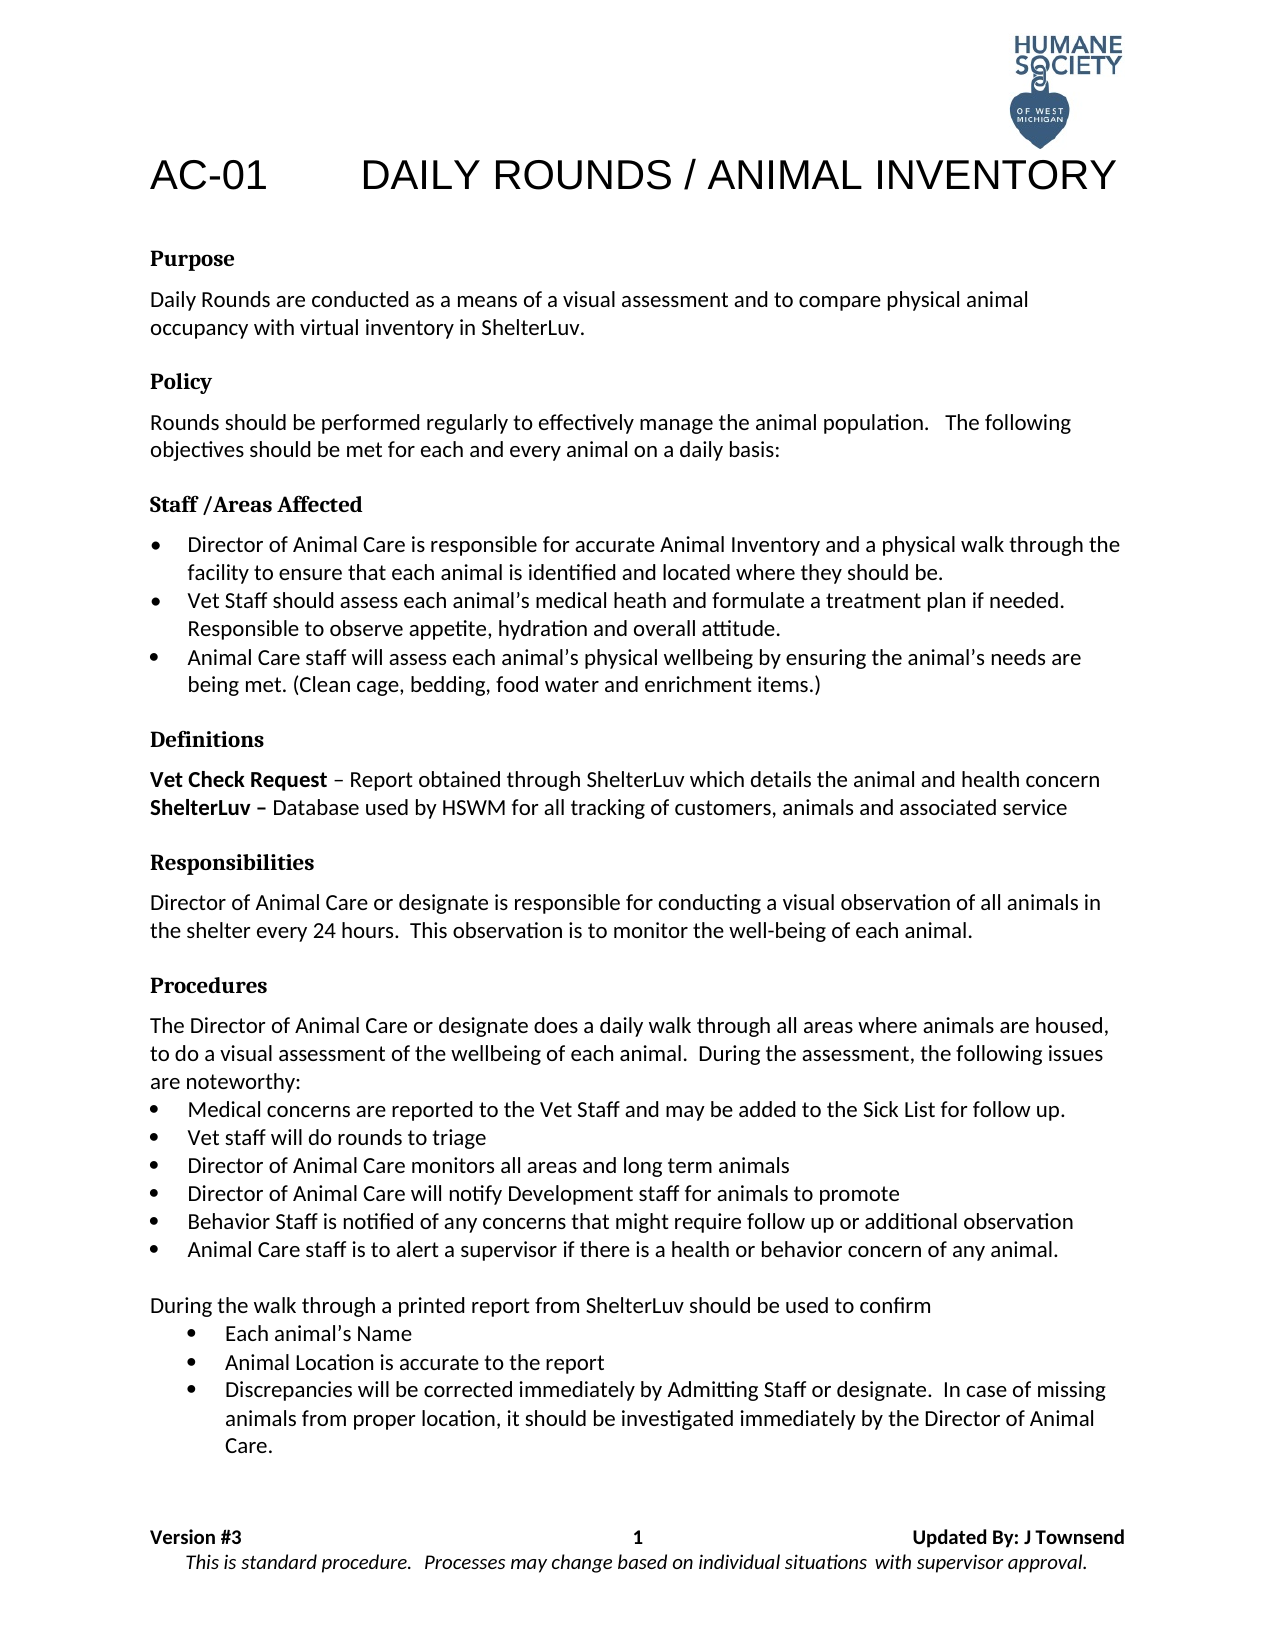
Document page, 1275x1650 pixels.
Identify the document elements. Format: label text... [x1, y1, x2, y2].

picture [1008, 33, 1125, 150]
list Vet staff will do rounds to triage [150, 1123, 1125, 1151]
list Animal Care staff is to alert a supervisor if there is a health or behavior concern of any animal. [150, 1236, 1125, 1263]
text Definitions [150, 727, 1125, 753]
text Responsibilities [150, 849, 1125, 876]
list Discrepancies will be corrected immediately by Admitting Staff or designate. In case of missing animals from proper location, it should be investigated immediately by the Director of Animal Care. [187, 1376, 1125, 1460]
text • Director of Animal Care is responsible for accurate Animal Inventory and a physical walk through the facility to ensure that each animal is identified and located where they should be. [150, 531, 1125, 587]
text Vet Check Request – Report obtained through ShelterLuv which details the animal and health concern [150, 766, 1125, 793]
list Director of Animal Care monitors all areas and long term animals [150, 1151, 1125, 1179]
text The Director of Animal Care or designate does a daily walk through all areas where animals are housed, to do a visual assessment of the wellbeing of each animal. During the assessment, the following issues are noteworthy: [150, 1011, 1125, 1095]
text AC-01 DAILY ROUNDS / ANIMAL INVENTORY [150, 150, 1125, 198]
text Purpose [150, 246, 1125, 272]
list Director of Animal Care will notify Development staff for animals to promote [150, 1179, 1125, 1207]
text ShelterLuv – Database used by HSWM for all tracking of customers, animals and associated service [150, 793, 1125, 822]
list Each animal’s Name [187, 1319, 1125, 1348]
text Staff /Areas Affected [150, 492, 1125, 518]
text During the walk through a printed report from ShelterLuv should be used to confirm [150, 1292, 1125, 1319]
list Animal Location is accurate to the report [187, 1348, 1125, 1376]
list Animal Care staff will assess each animal’s physical wellbeing by ensuring the animal’s needs are being met. (Clean cage, bedding, food water and enrichment items.) [150, 643, 1125, 699]
text Director of Animal Care or designate is responsible for conducting a visual observation of all animals in the shelter every 24 hours. This observation is to monitor the well-being of each animal. [150, 888, 1125, 944]
text Procedures [150, 972, 1125, 999]
text Policy [150, 369, 1125, 395]
list Behavior Staff is notified of any concerns that might require follow up or additional observation [150, 1207, 1125, 1236]
text Daily Rounds are conducted as a means of a visual assessment and to compare physical animal occupancy with virtual inventory in ShelterLuv. [150, 285, 1125, 341]
text • Vet Staff should assess each animal’s medical heath and formulate a treatment plan if needed. Responsible to observe appetite, hydration and overall attitude. [150, 587, 1125, 643]
list Medical concerns are reported to the Vet Staff and may be added to the Sick List for follow up. [150, 1095, 1125, 1123]
text Rounds should be performed regularly to effectively manage the animal population. The following objectives should be met for each and every animal on a daily basis: [150, 408, 1125, 464]
